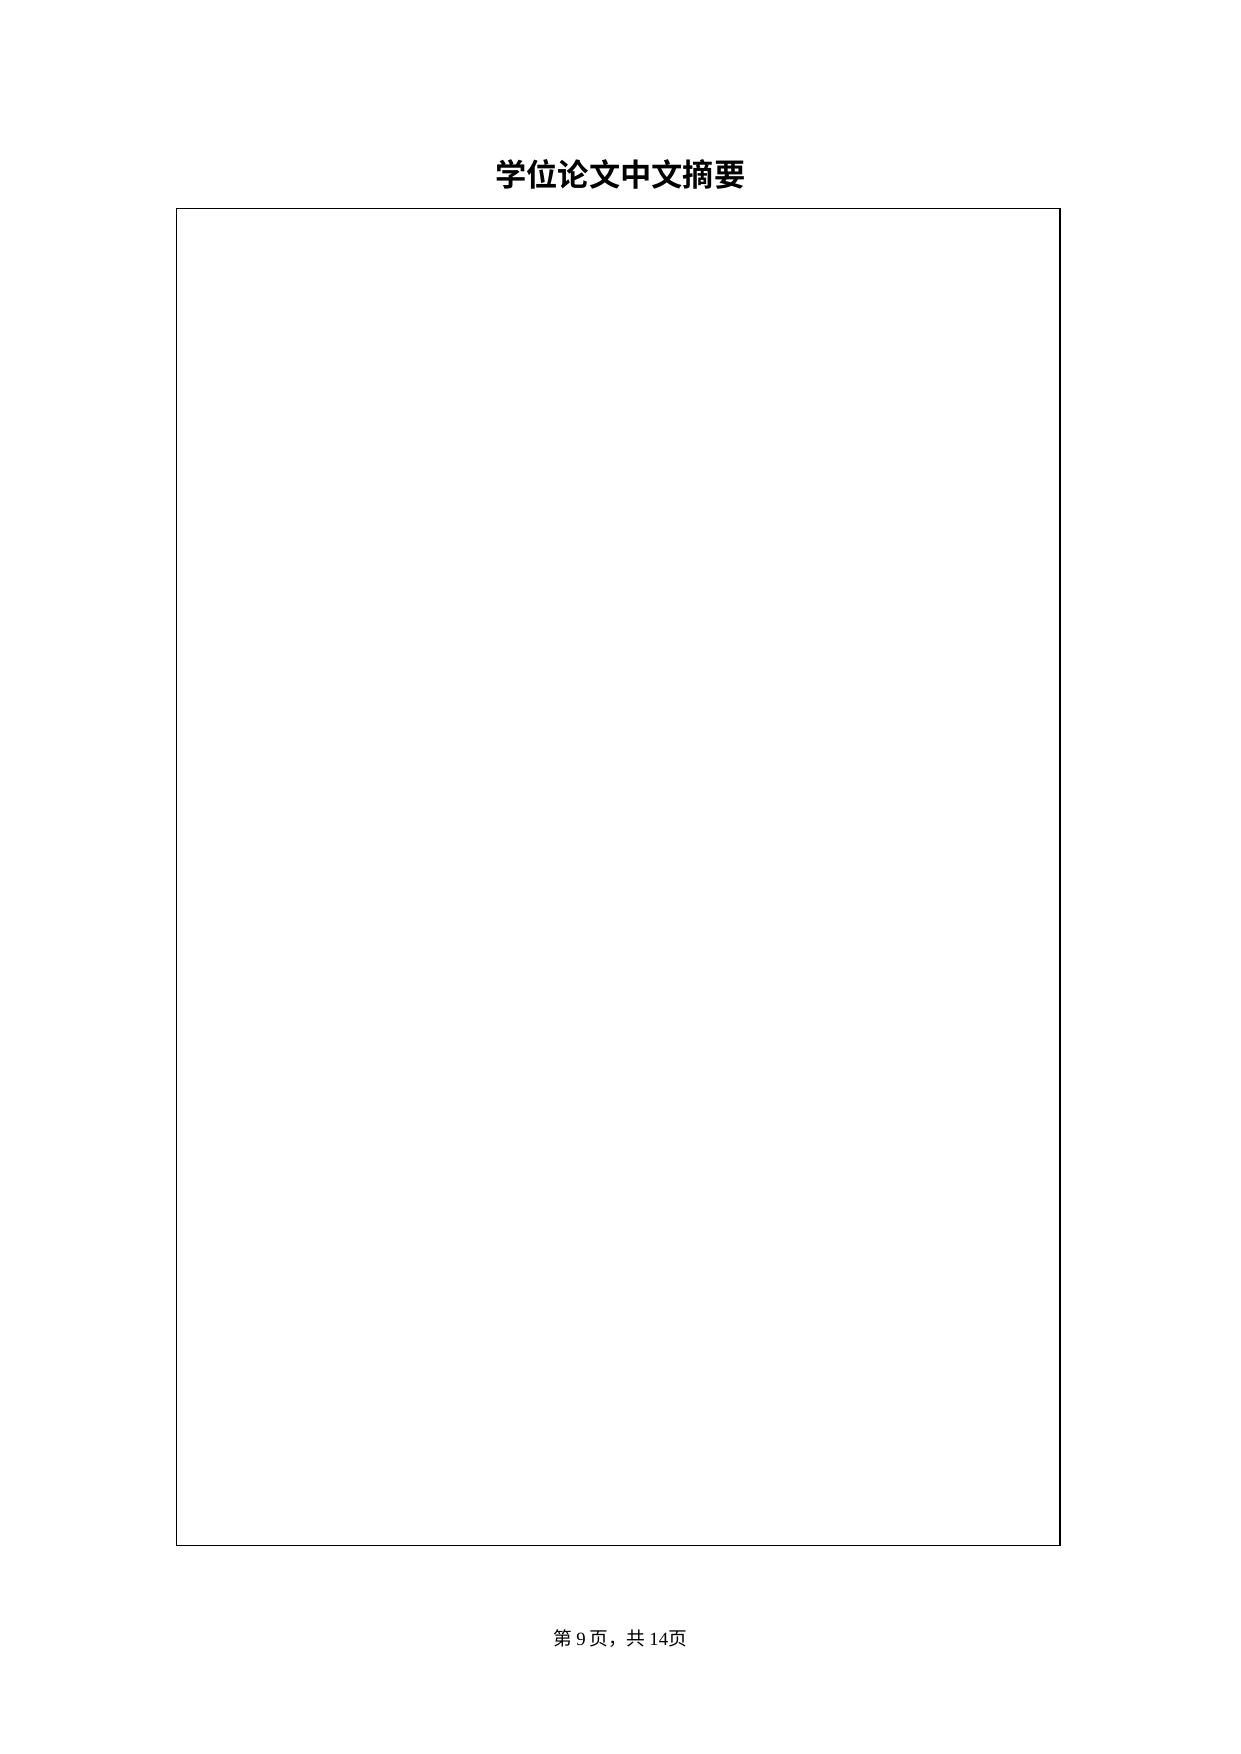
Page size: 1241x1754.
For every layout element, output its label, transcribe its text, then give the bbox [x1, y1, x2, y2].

table_header [177, 209, 1059, 1545]
text 学位论文中文摘要 [187, 150, 1053, 195]
